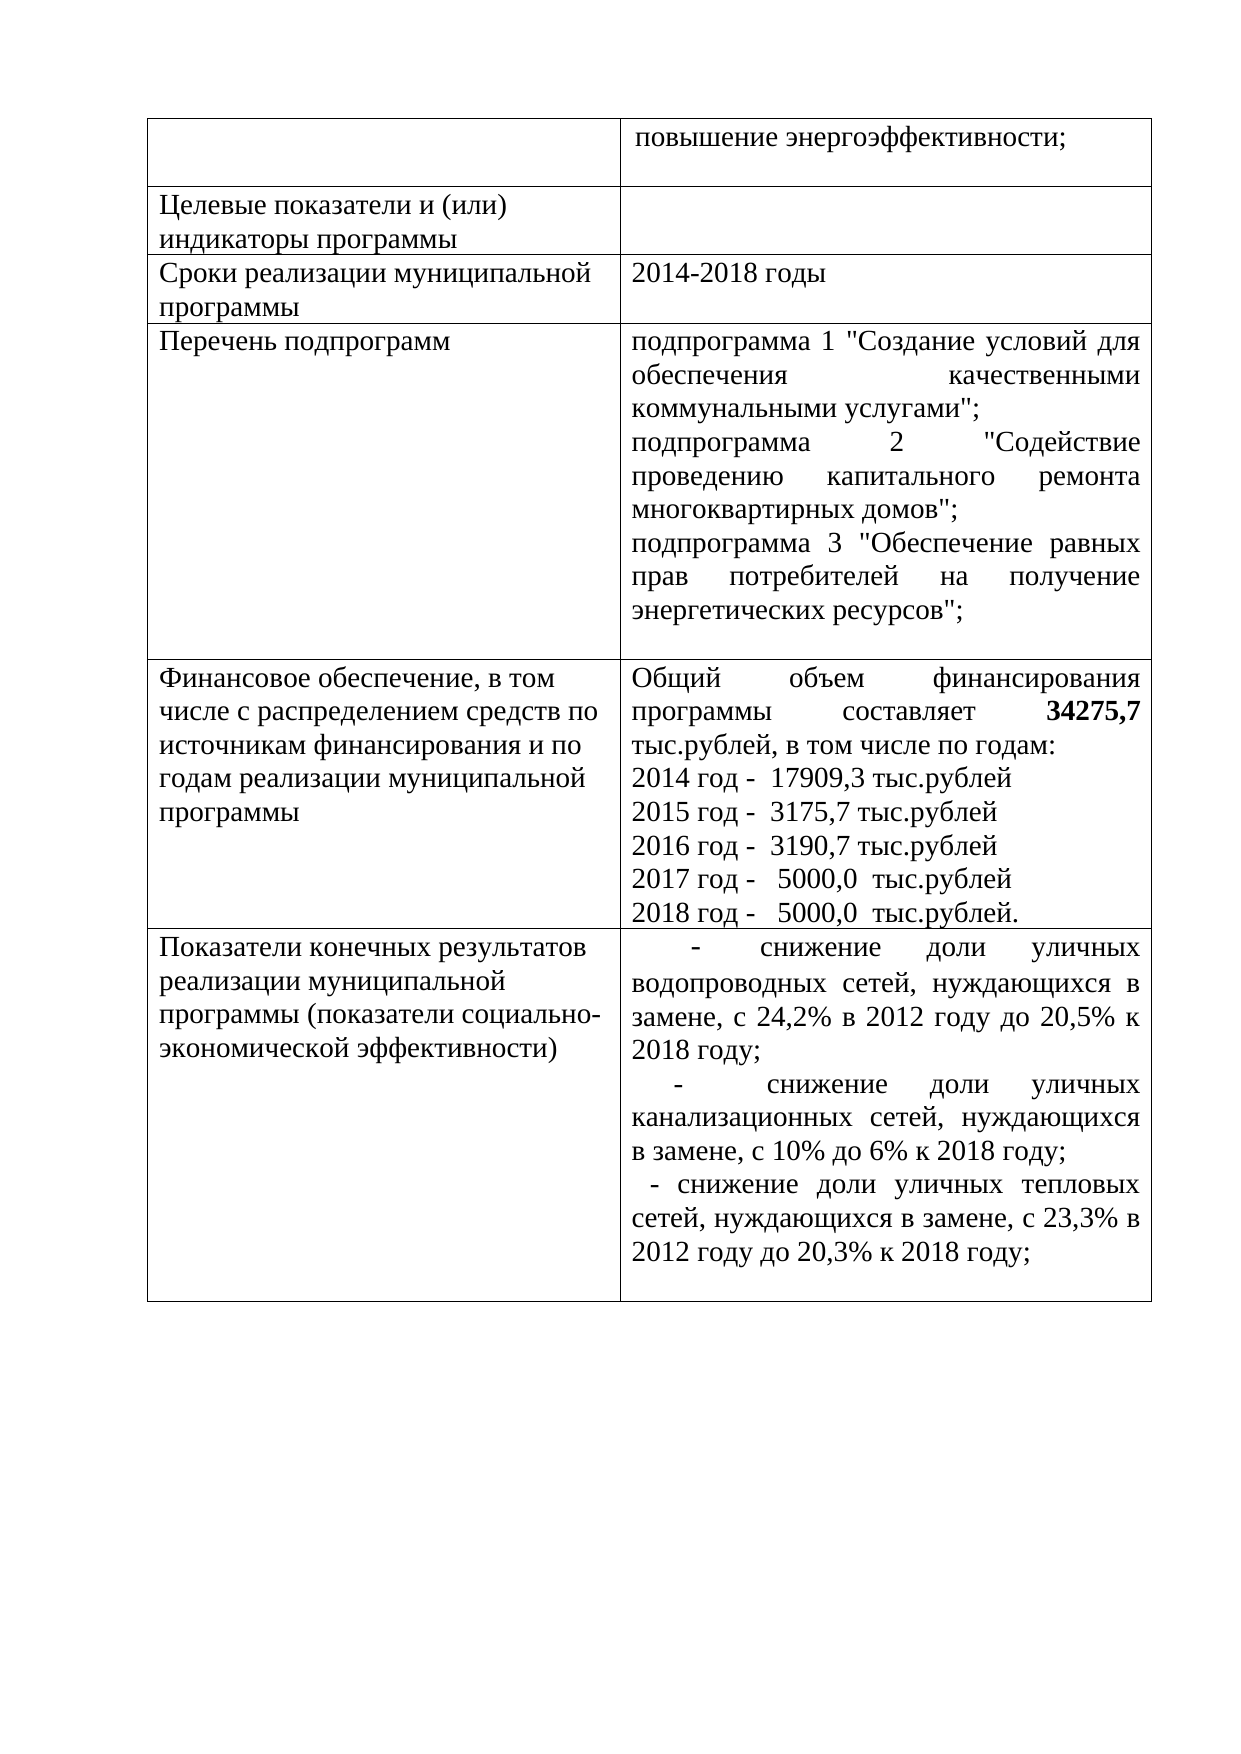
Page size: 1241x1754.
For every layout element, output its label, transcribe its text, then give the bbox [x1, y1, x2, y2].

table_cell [621, 119, 1151, 186]
table_cell Перечень подпрограмм [148, 324, 620, 659]
table_cell Финансовое обеспечение, в том числе с распределением средств по источникам финансирования и по годам реализации муниципальной программы [148, 660, 620, 928]
table_cell - снижение доли уличных водопроводных сетей, нуждающихся в замене, с 24,2% в 2012 году до 20,5% к 2018 году; - снижение доли уличных канализационных сетей, нуждающихся в замене, с 10% до 6% к 2018 году; - снижение доли уличных тепловых сетей, нуждающихся в замене, с 23,3% в 2012 году до 20,3% к 2018 году; [621, 929, 1151, 1301]
table_cell [621, 187, 1151, 254]
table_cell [148, 119, 620, 186]
table_cell 2014-2018 годы [621, 255, 1151, 322]
table_cell Показатели конечных результатов реализации муниципальной программы (показатели социально-экономической эффективности) [148, 929, 620, 1301]
table_cell подпрограмма 1 "Создание условий для обеспечения качественными коммунальными услугами"; подпрограмма 2 "Содействие проведению капитального ремонта многоквартирных домов"; подпрограмма 3 "Обеспечение равных прав потребителей на получение энергетических ресурсов"; [621, 324, 1151, 659]
table_cell Сроки реализации муниципальной программы [148, 255, 620, 322]
table_cell Целевые показатели и (или) индикаторы программы [148, 187, 620, 254]
table_cell Общий объем финансирования программы составляет 34275,7 тыс.рублей, в том числе по годам: 2014 год - 17909,3 тыс.рублей 2015 год - 3175,7 тыс.рублей 2016 год - 3190,7 тыс.рублей 2017 год - 5000,0 тыс.рублей 2018 год - 5000,0 тыс.рублей. [621, 660, 1151, 928]
